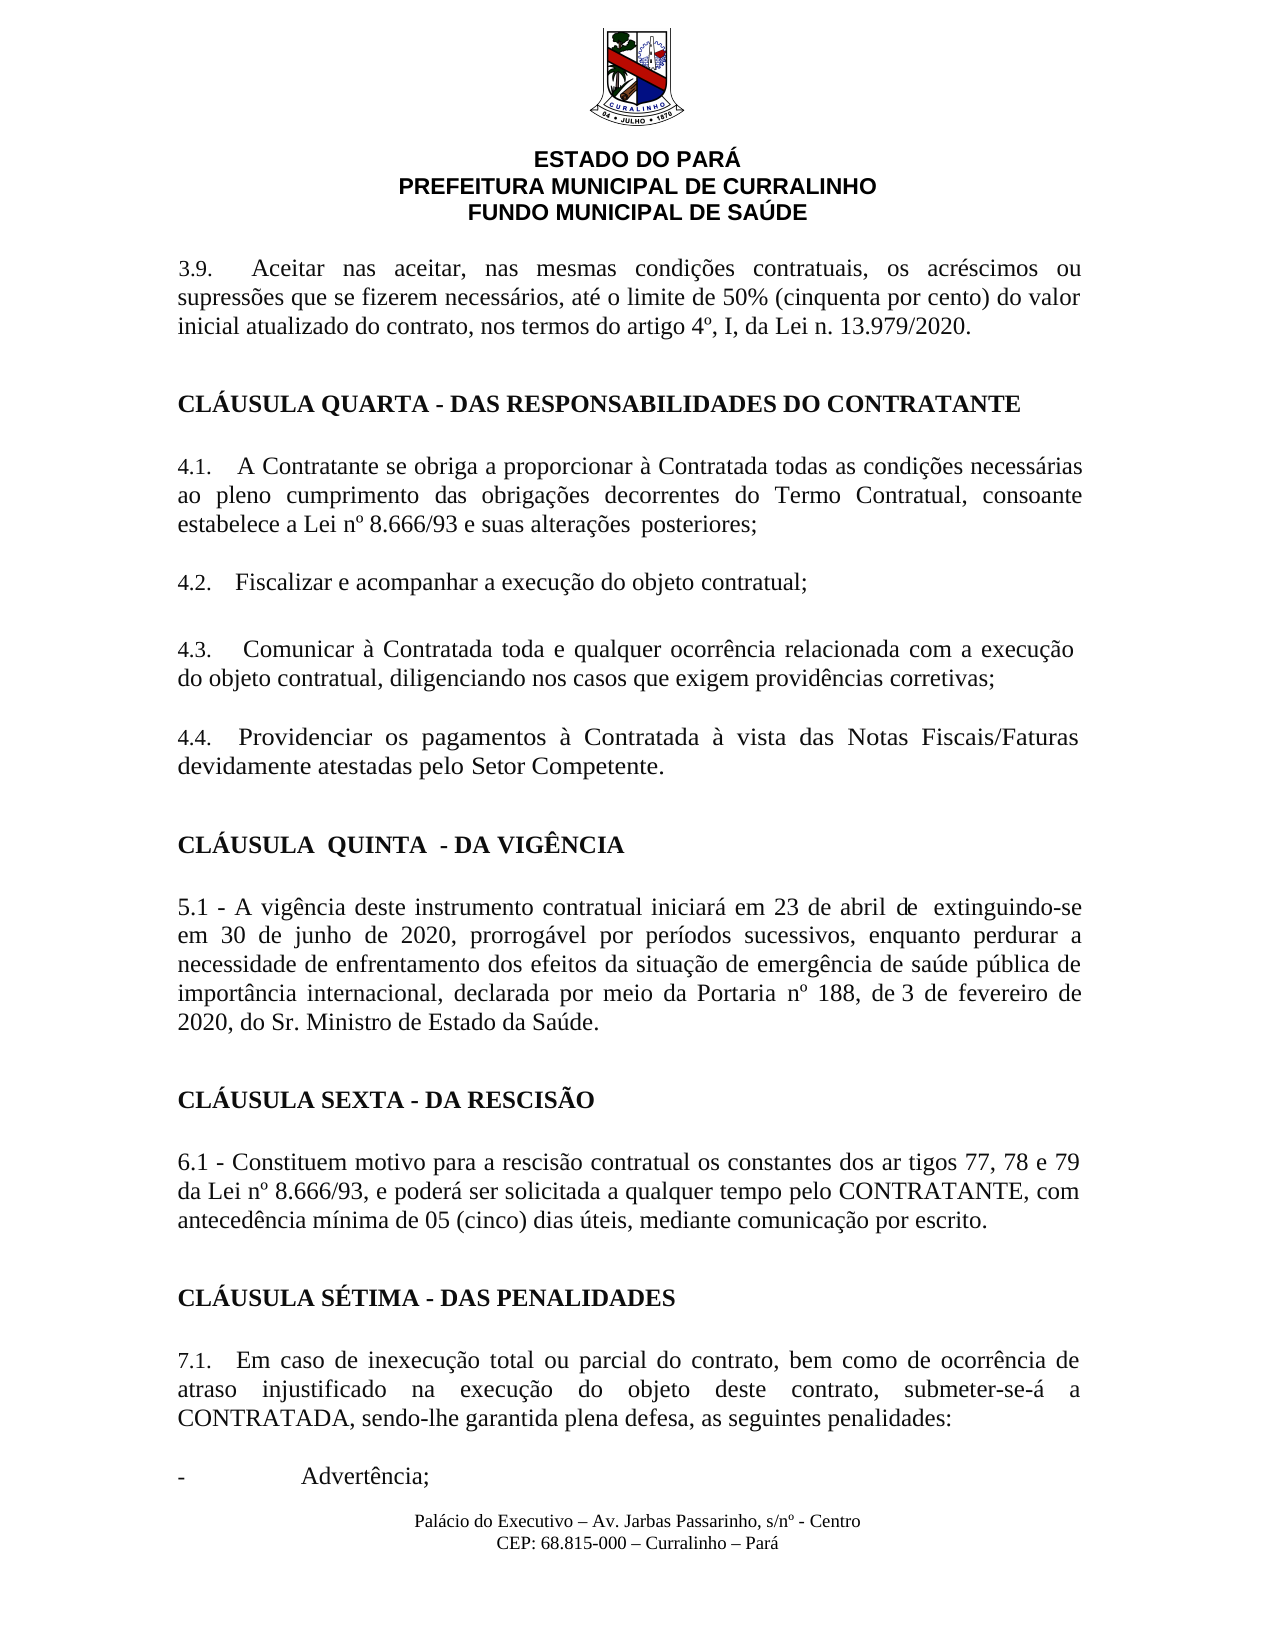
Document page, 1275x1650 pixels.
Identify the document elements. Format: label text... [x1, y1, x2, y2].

text 6.1 - Constituem motivo para a rescisão contratual os constantes dos ar tigos 77, 78 e 79 da Lei nº 8.666/93, e poderá ser solicitada a qualquer tempo pelo CONTRATANTE, com antecedência mínima de 05 (cinco) dias úteis, mediante comunicação por escrito. [177, 1147, 1081, 1233]
list Em caso de inexecução total ou parcial do contrato, bem como de ocorrência de atraso injustificado na execução do objeto deste contrato, submeter-se-á a CONTRATADA, sendo-lhe garantida plena defesa, as seguintes penalidades: [177, 1345, 1081, 1432]
list Advertência; [177, 1461, 1098, 1490]
list Aceitar nas aceitar, nas mesmas condições contratuais, os acréscimos ou supressões que se fizerem necessários, até o limite de 50% (cinquenta por cento) do valor inicial atualizado do contrato, nos termos do artigo 4º, I, da Lei n. 13.979/2020. [177, 253, 1082, 339]
list Comunicar à Contratada toda e qualquer ocorrência relacionada com a execução do objeto contratual, diligenciando nos casos que exigem providências corretivas; [177, 634, 1075, 692]
subtitle CLÁUSULA QUINTA - DA VIGÊNCIA [177, 830, 1098, 859]
list Providenciar os pagamentos à Contratada à vista das Notas Fiscais/Faturas devidamente atestadas pelo Setor Competente. [177, 722, 1080, 780]
list Fiscalizar e acompanhar a execução do objeto contratual; [177, 567, 1098, 596]
list A Contratante se obriga a proporcionar à Contratada todas as condições necessárias ao pleno cumprimento das obrigações decorrentes do Termo Contratual, consoante estabelece a Lei nº 8.666/93 e suas alterações posteriores; [177, 451, 1083, 538]
text 5.1 - A vigência deste instrumento contratual iniciará em 23 de abril de extinguindo-se em 30 de junho de 2020, prorrogável por períodos sucessivos, enquanto perdurar a necessidade de enfrentamento dos efeitos da situação de emergência de saúde pública de importância internacional, declarada por meio da Portaria nº 188, de 3 de fevereiro de 2020, do Sr. Ministro de Estado da Saúde. [177, 892, 1082, 1036]
subtitle CLÁUSULA QUARTA - DAS RESPONSABILIDADES DO CONTRATANTE [177, 389, 1098, 418]
subtitle CLÁUSULA SEXTA - DA RESCISÃO [177, 1086, 1098, 1114]
subtitle CLÁUSULA SÉTIMA - DAS PENALIDADES [177, 1283, 1098, 1312]
picture [589, 28, 685, 126]
